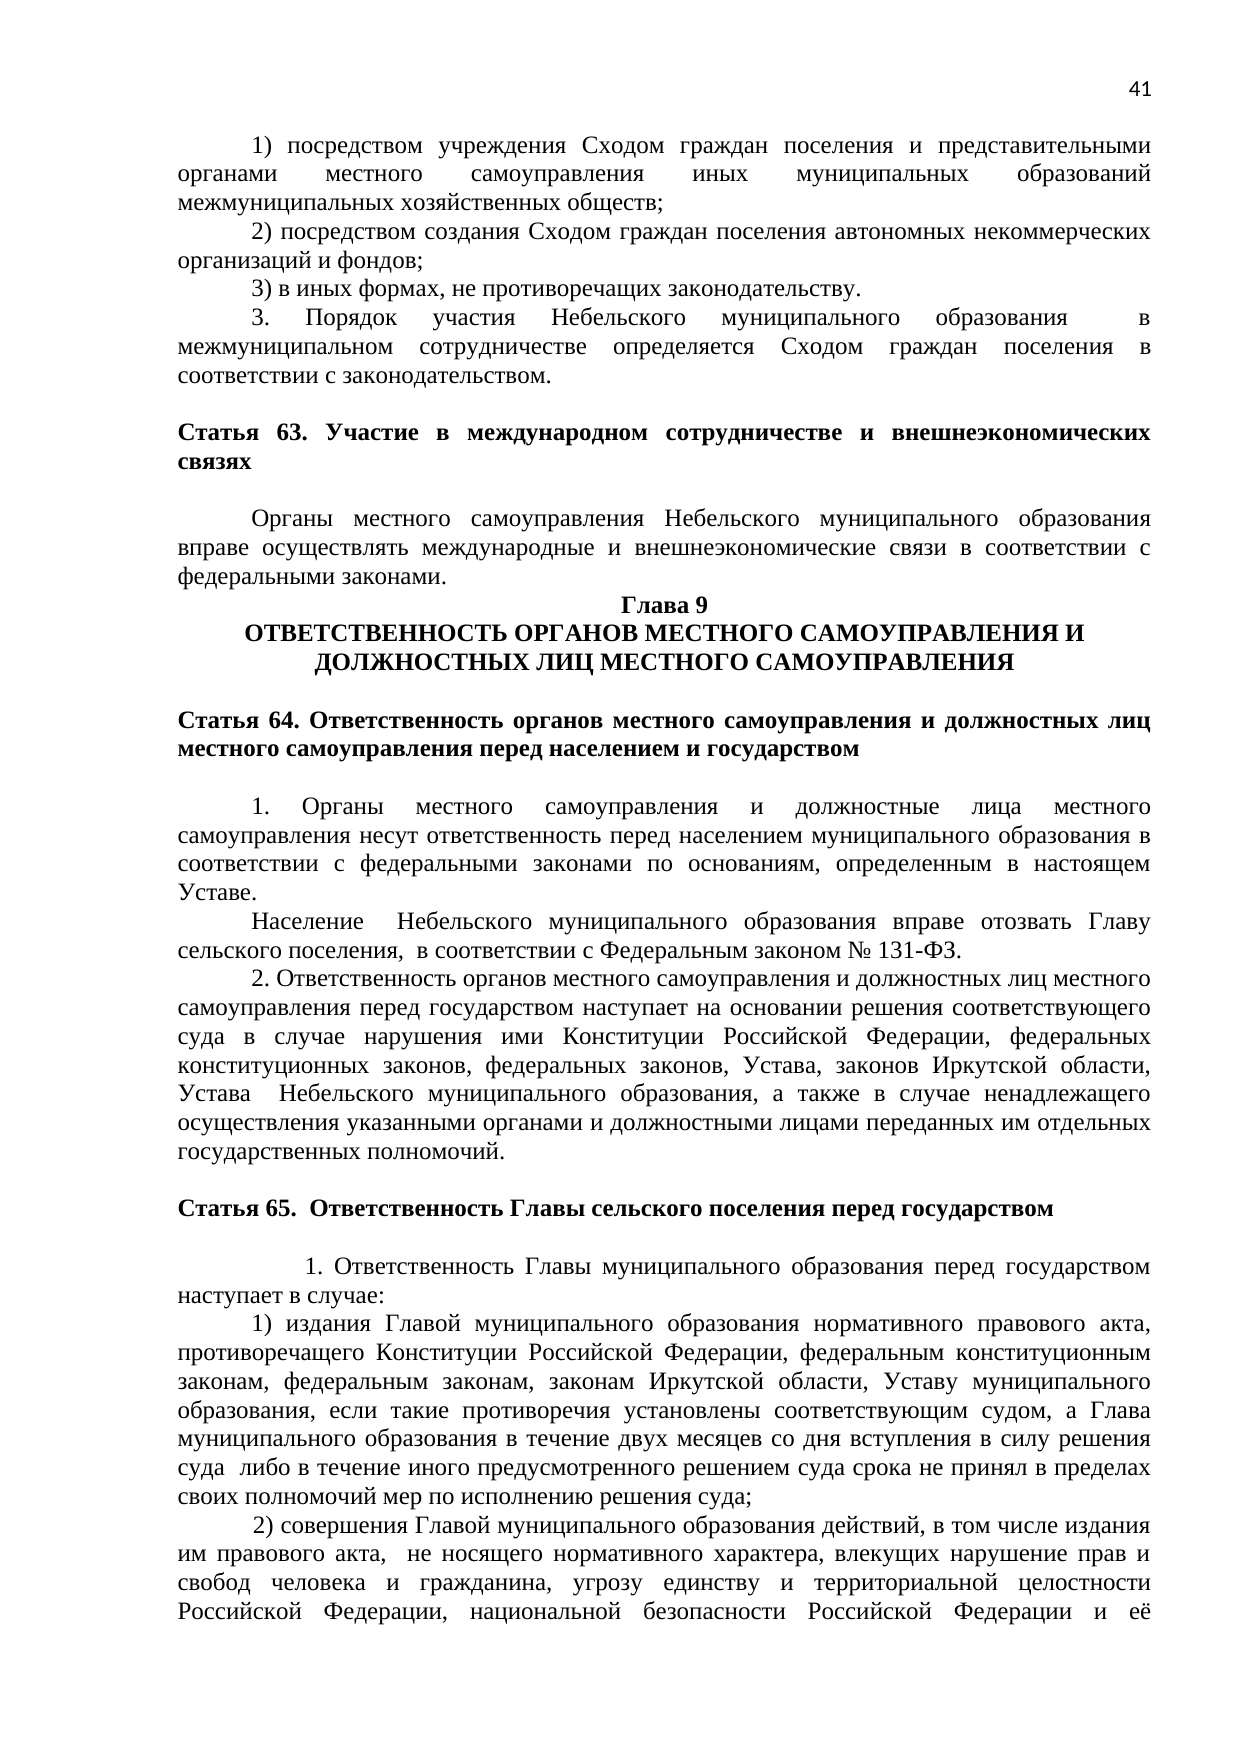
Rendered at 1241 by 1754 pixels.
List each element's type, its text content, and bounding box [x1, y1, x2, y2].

text Органы местного самоуправления Небельского муниципального образования вправе осуществлять международные и внешнеэкономические связи в соответствии с федеральными законами. [177, 503, 1152, 590]
text Статья 63. Участие в международном сотрудничестве и внешнеэкономических связях [177, 417, 1152, 475]
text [177, 1510, 1152, 1625]
text Статья 64. Ответственность органов местного самоуправления и должностных лиц местного самоуправления перед населением и государством [177, 705, 1152, 762]
text 1) издания Главой муниципального образования нормативного правового акта, противоречащего Конституции Российской Федерации, федеральным конституционным законам, федеральным законам, законам Иркутской области, Уставу муниципального образования, если такие противоречия установлены соответствующим судом, а Глава муниципального образования в течение двух месяцев со дня вступления в силу решения суда либо в течение иного предусмотренного решением суда срока не принял в пределах своих полномочий мер по исполнению решения суда; [177, 1308, 1152, 1510]
text 3) в иных формах, не противоречащих законодательству. [177, 273, 1152, 302]
text 2. Ответственность органов местного самоуправления и должностных лиц местного самоуправления перед государством наступает на основании решения соответствующего суда в случае нарушения ими Конституции Российской Федерации, федеральных конституционных законов, федеральных законов, Устава, законов Иркутской области, Устава Небельского муниципального образования, а также в случае ненадлежащего осуществления указанными органами и должностными лицами переданных им отдельных государственных полномочий. [177, 963, 1152, 1165]
text Глава 9 [177, 590, 1152, 618]
text 2) посредством создания Сходом граждан поселения автономных некоммерческих организаций и фондов; [177, 216, 1152, 273]
text 1. Ответственность Главы муниципального образования перед государством наступает в случае: [177, 1251, 1152, 1308]
text Статья 65. Ответственность Главы сельского поселения перед государством [177, 1193, 1152, 1222]
text 1) посредством учреждения Сходом граждан поселения и представительными органами местного самоуправления иных муниципальных образований межмуниципальных хозяйственных обществ; [177, 130, 1152, 216]
text ДОЛЖНОСТНЫХ ЛИЦ МЕСТНОГО САМОУПРАВЛЕНИЯ [177, 647, 1152, 676]
text 1. Органы местного самоуправления и должностные лица местного самоуправления несут ответственность перед населением муниципального образования в соответствии с федеральными законами по основаниям, определенным в настоящем Уставе. [177, 791, 1152, 906]
text 3. Порядок участия Небельского муниципального образования в межмуниципальном сотрудничестве определяется Сходом граждан поселения в соответствии с законодательством. [177, 302, 1152, 388]
text ОТВЕТСТВЕННОСТЬ ОРГАНОВ МЕСТНОГО САМОУПРАВЛЕНИЯ И [177, 618, 1152, 647]
text Население Небельского муниципального образования вправе отозвать Главу сельского поселения, в соответствии с Федеральным законом № 131-ФЗ. [177, 906, 1152, 963]
